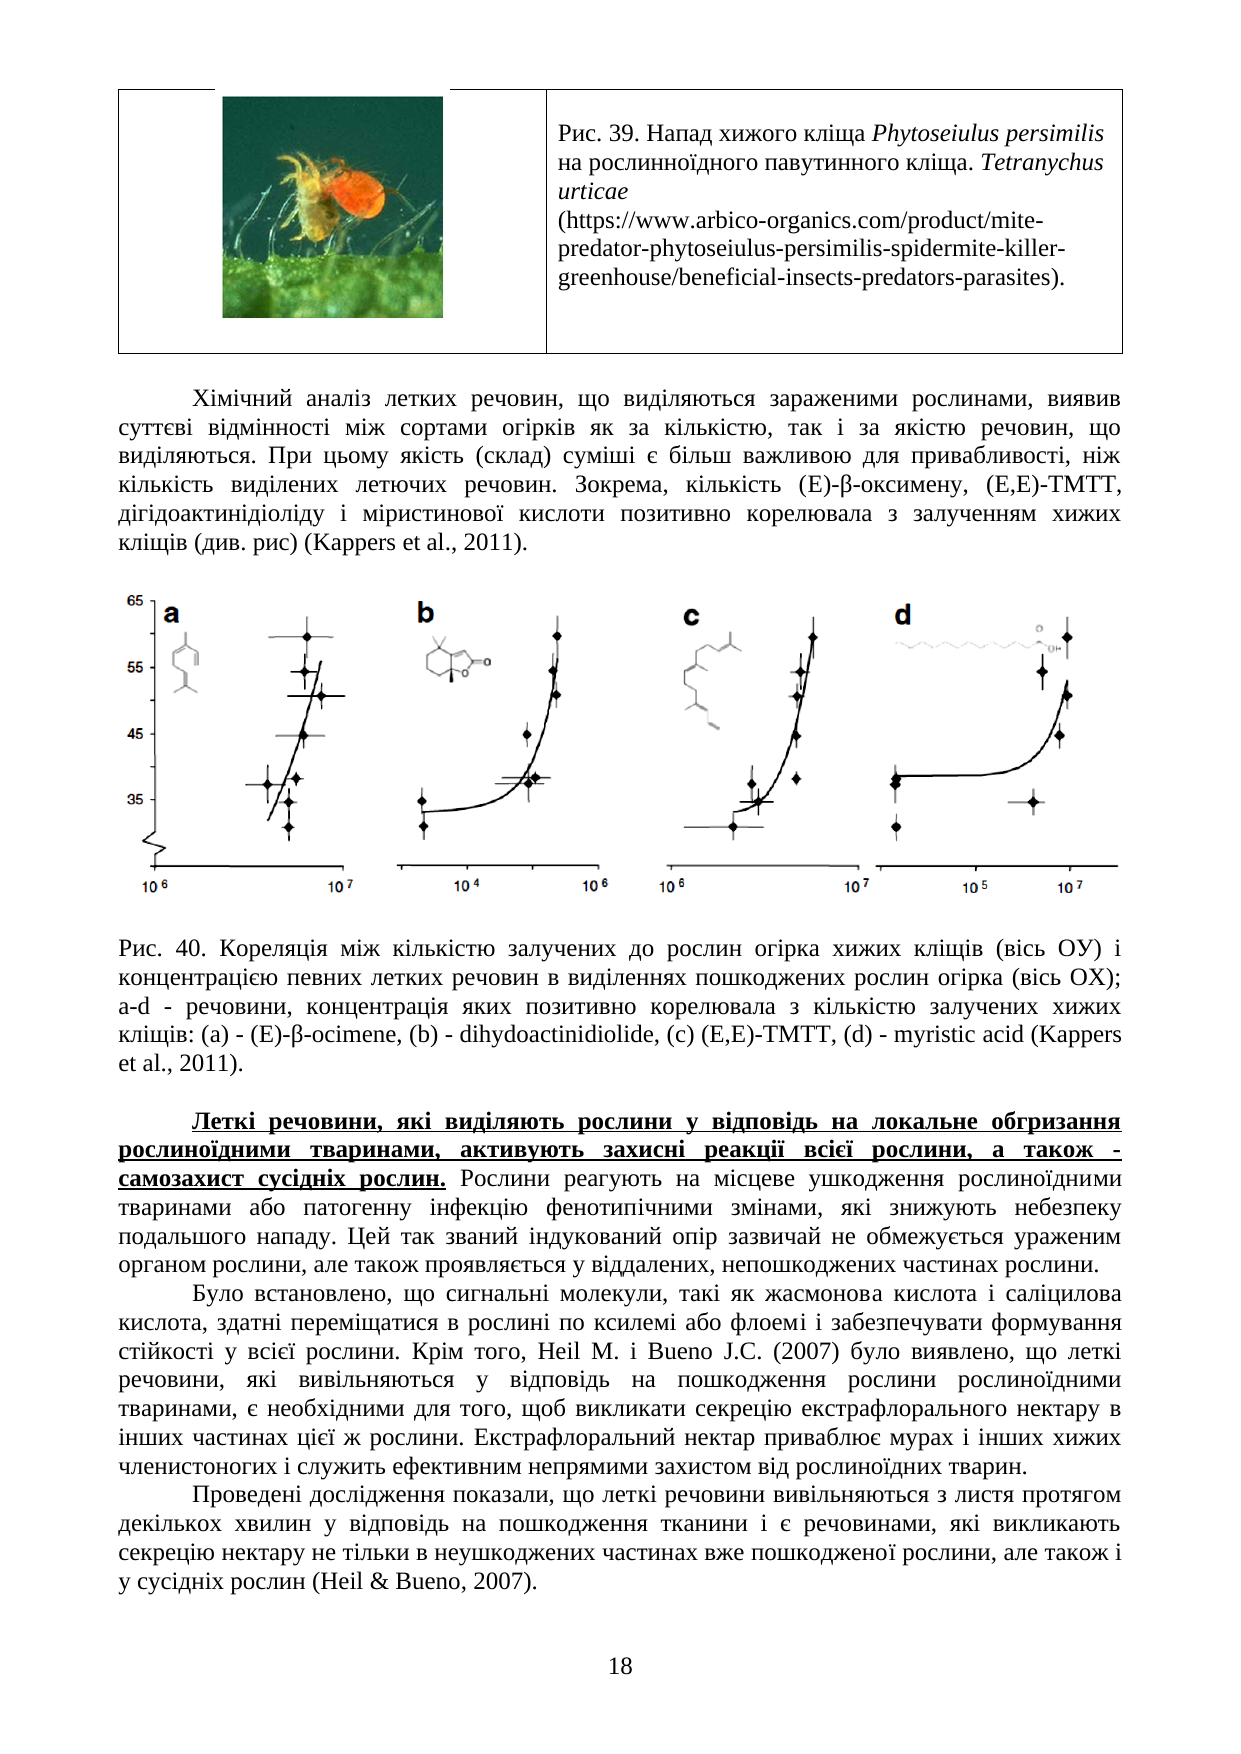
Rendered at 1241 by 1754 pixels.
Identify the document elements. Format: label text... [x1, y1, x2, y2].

text Леткі речовини, які виділяють рослини у відповідь на локальне обгризання рослиноїдними тваринами, активують захисні реакції всієї рослини, а також - самозахист сусідніх рослин. Рослини реагують на місцеве ушкодження рослиноїдними тваринами або патогенну інфекцію фенотипічними змінами, які знижують небезпеку подальшого нападу. Цей так званий індукований опір зазвичай не обмежується ураженим органом рослини, але також проявляється у віддалених, непошкоджених частинах рослини. [118, 1106, 1122, 1159]
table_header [547, 90, 1122, 353]
picture [215, 89, 450, 325]
table_header [119, 90, 546, 353]
text Леткі речовини, які виділяють рослини у відповідь на локальне обгризання рослиноїдними тваринами, активують захисні реакції всієї рослини, а також - самозахист сусідніх рослин. Рослини реагують на місцеве ушкодження рослиноїдними тваринами або патогенну інфекцію фенотипічними змінами, які знижують небезпеку подальшого нападу. Цей так званий індукований опір зазвичай не обмежується ураженим органом рослини, але також проявляється у віддалених, непошкоджених частинах рослини. [118, 1161, 1122, 1278]
text Було встановлено, що сигнальні молекули, такі як жасмонова кислота і саліцилова кислота, здатні переміщатися в рослині по ксилемі або флоемі і забезпечувати формування стійкості у всієї рослини. Крім того, Heil M. і Bueno J.C. (2007) було виявлено, що леткі речовини, які вивільняються у відповідь на пошкодження рослини рослиноїдними тваринами, є необхідними для того, щоб викликати секрецію екстрафлорального нектару в інших частинах цієї ж рослини. Екстрафлоральний нектар приваблює мурах і інших хижих членистоногих і служить ефективним непрямими захистом від рослиноїдних тварин. [118, 1278, 1122, 1479]
text Хімічний аналіз летких речовин, що виділяються зараженими рослинами, виявив суттєві відмінності між сортами огірків як за кількістю, так і за якістю речовин, що виділяються. При цьому якість (склад) суміші є більш важливою для привабливості, ніж кількість виділених летючих речовин. Зокрема, кількість (E)-β-оксимену, (E,E)-TMTT, дігідоактинідіоліду і міристинової кислоти позитивно корелювала з залученням хижих кліщів (див. рис) (Kappers et al., 2011). [118, 383, 1122, 556]
text Проведені дослідження показали, що леткі речовини вивільняються з листя протягом декількох хвилин у відповідь на пошкодження тканини і є речовинами, які викликають секрецію нектару не тільки в неушкоджених частинах вже пошкодженої рослини, але також і у сусідніх рослин (Heil & Bueno, 2007). [118, 1479, 1122, 1594]
text Рис. 40. Кореляція між кількістю залучених до рослин огірка хижих кліщів (вісь ОУ) і концентрацією певних летких речовин в виділеннях пошкоджених рослин огірка (вісь ОХ); а-d - речовини, концентрація яких позитивно корелювала з кількістю залучених хижих кліщів: (a) - (E)-β-ocimene, (b) - dihydoactinidiolide, (c) (E,E)-TMTT, (d) - myristic acid (Kappers et al., 2011). [118, 933, 1122, 1077]
